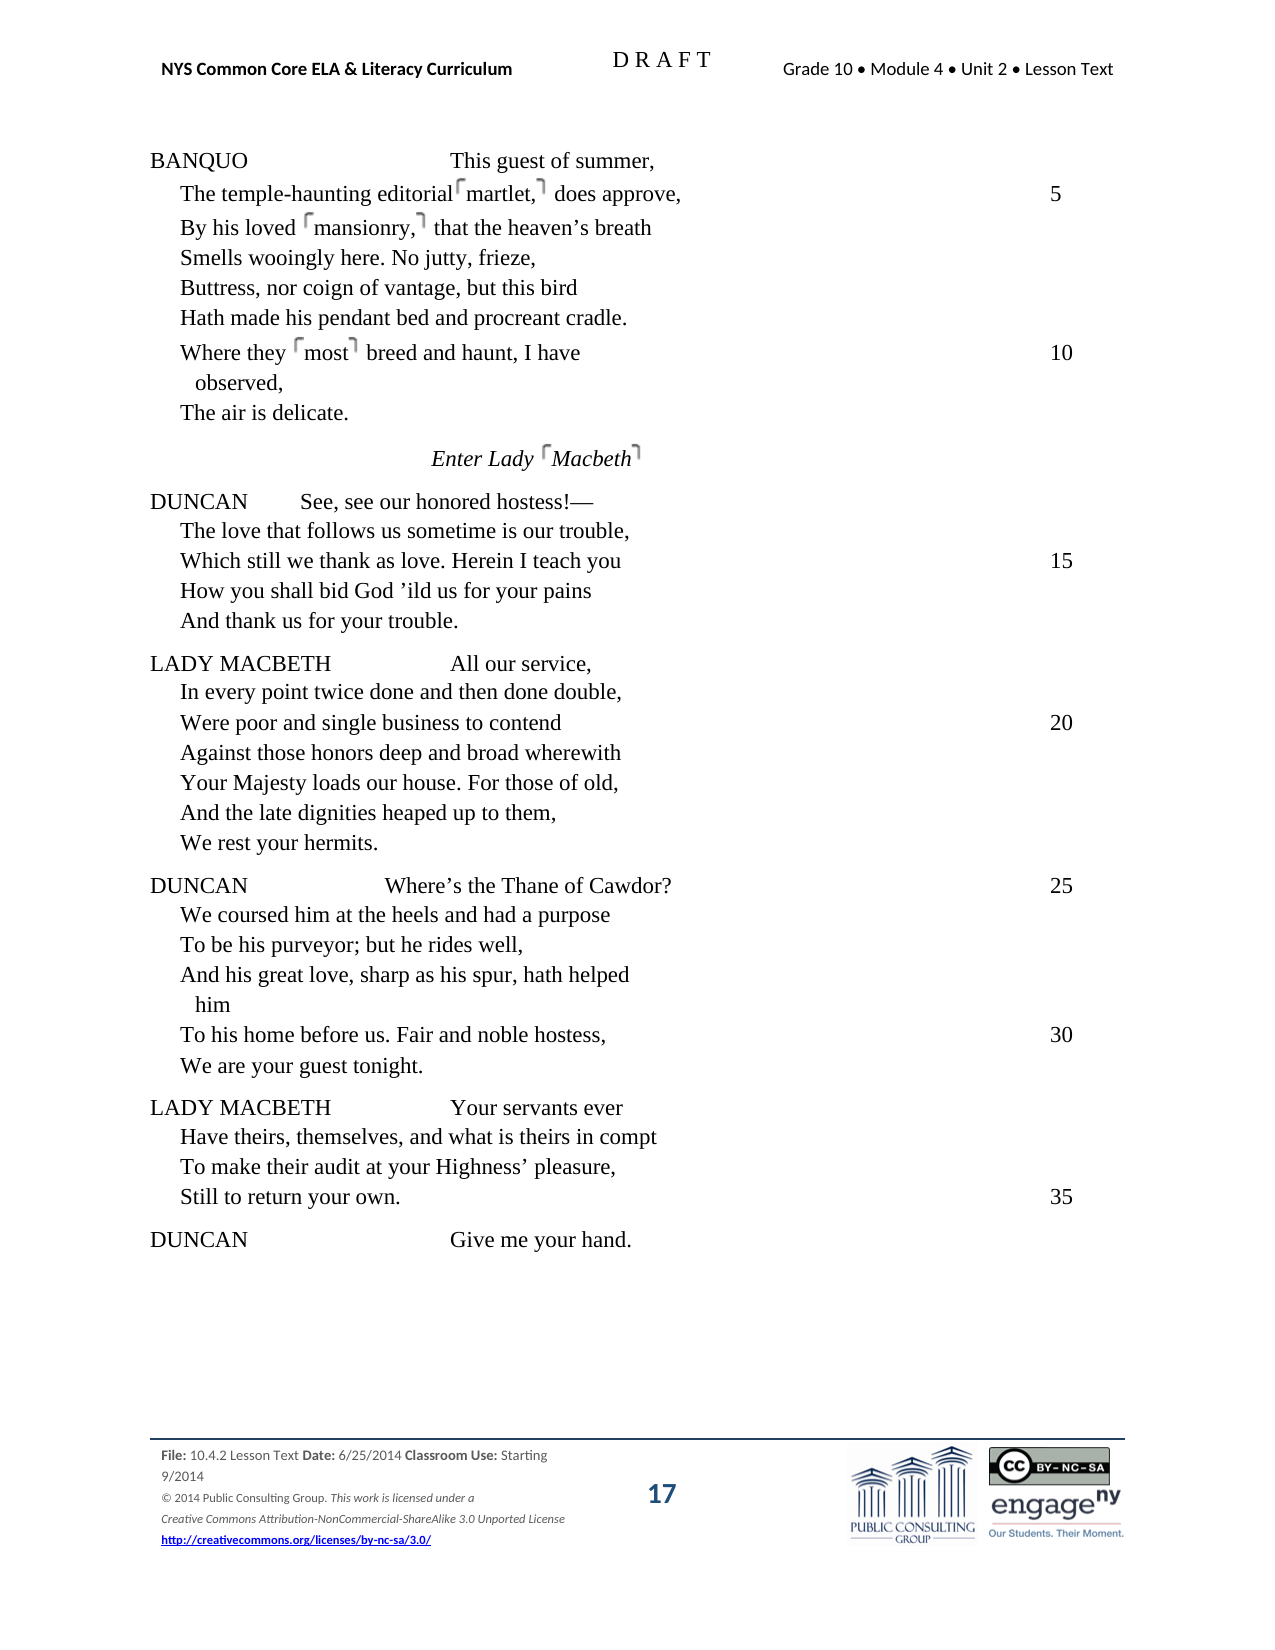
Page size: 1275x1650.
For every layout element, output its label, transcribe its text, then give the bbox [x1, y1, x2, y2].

text To make their audit at your Highness’ pleasure, [180, 1153, 1125, 1179]
text Have theirs, themselves, and what is theirs in compt [180, 1123, 1125, 1149]
text DUNCAN See, see our honored hostess!— [150, 488, 1125, 514]
picture [631, 441, 644, 467]
text BANQUO This guest of summer, [150, 147, 1125, 174]
text To be his purveyor; but he rides well, [180, 931, 1125, 957]
text To his home before us. Fair and noble hostess, 30 [180, 1021, 1125, 1048]
text In every point twice done and then done double, [180, 678, 1125, 705]
picture [536, 176, 549, 202]
picture [453, 176, 466, 202]
text We coursed him at the heels and had a purpose [180, 901, 1125, 927]
picture [846, 1442, 1125, 1547]
text Still to return your own. 35 [180, 1183, 1125, 1209]
text Hath made his pendant bed and procreant cradle. [180, 304, 1125, 331]
text Enter Lady Macbeth [180, 442, 1125, 472]
text Which still we thank as love. Herein I teach you 15 [180, 547, 1125, 573]
text Buttress, nor coign of vantage, but this bird [180, 274, 1125, 301]
text The love that follows us sometime is our trouble, [180, 517, 1125, 543]
text Your Majesty loads our house. For those of old, [180, 769, 1125, 795]
text How you shall bid God ’ild us for your pains [180, 577, 1125, 603]
picture [416, 210, 428, 236]
text We are your guest tonight. [180, 1052, 1125, 1078]
text By his loved mansionry, that the heaven’s breath [180, 210, 1125, 240]
text DUNCAN Give me your hand. [150, 1226, 1125, 1252]
picture [292, 334, 304, 360]
text LADY MACBETH Your servants ever [150, 1094, 1125, 1121]
text LADY MACBETH All our service, [150, 650, 1125, 676]
text And the late dignities heaped up to them, [180, 799, 1125, 826]
text We rest your hermits. [180, 829, 1125, 856]
text The temple-haunting editorialmartlet, does approve, 5 [180, 176, 1125, 206]
text Where they most breed and haunt, I have 10 [180, 335, 1125, 365]
picture [301, 210, 314, 236]
text Against those honors deep and broad wherewith [180, 739, 1125, 765]
text him [195, 991, 1125, 1018]
text Were poor and single business to contend 20 [180, 709, 1125, 735]
text observed, [195, 369, 1125, 395]
text And thank us for your trouble. [180, 607, 1125, 634]
picture [539, 441, 552, 467]
text The air is delicate. [180, 399, 1125, 425]
text And his great love, sharp as his spur, hath helped [180, 961, 1125, 987]
picture [348, 334, 361, 360]
text DUNCAN Where’s the Thane of Cawdor? 25 [150, 872, 1125, 898]
text Smells wooingly here. No jutty, frieze, [180, 244, 1125, 270]
